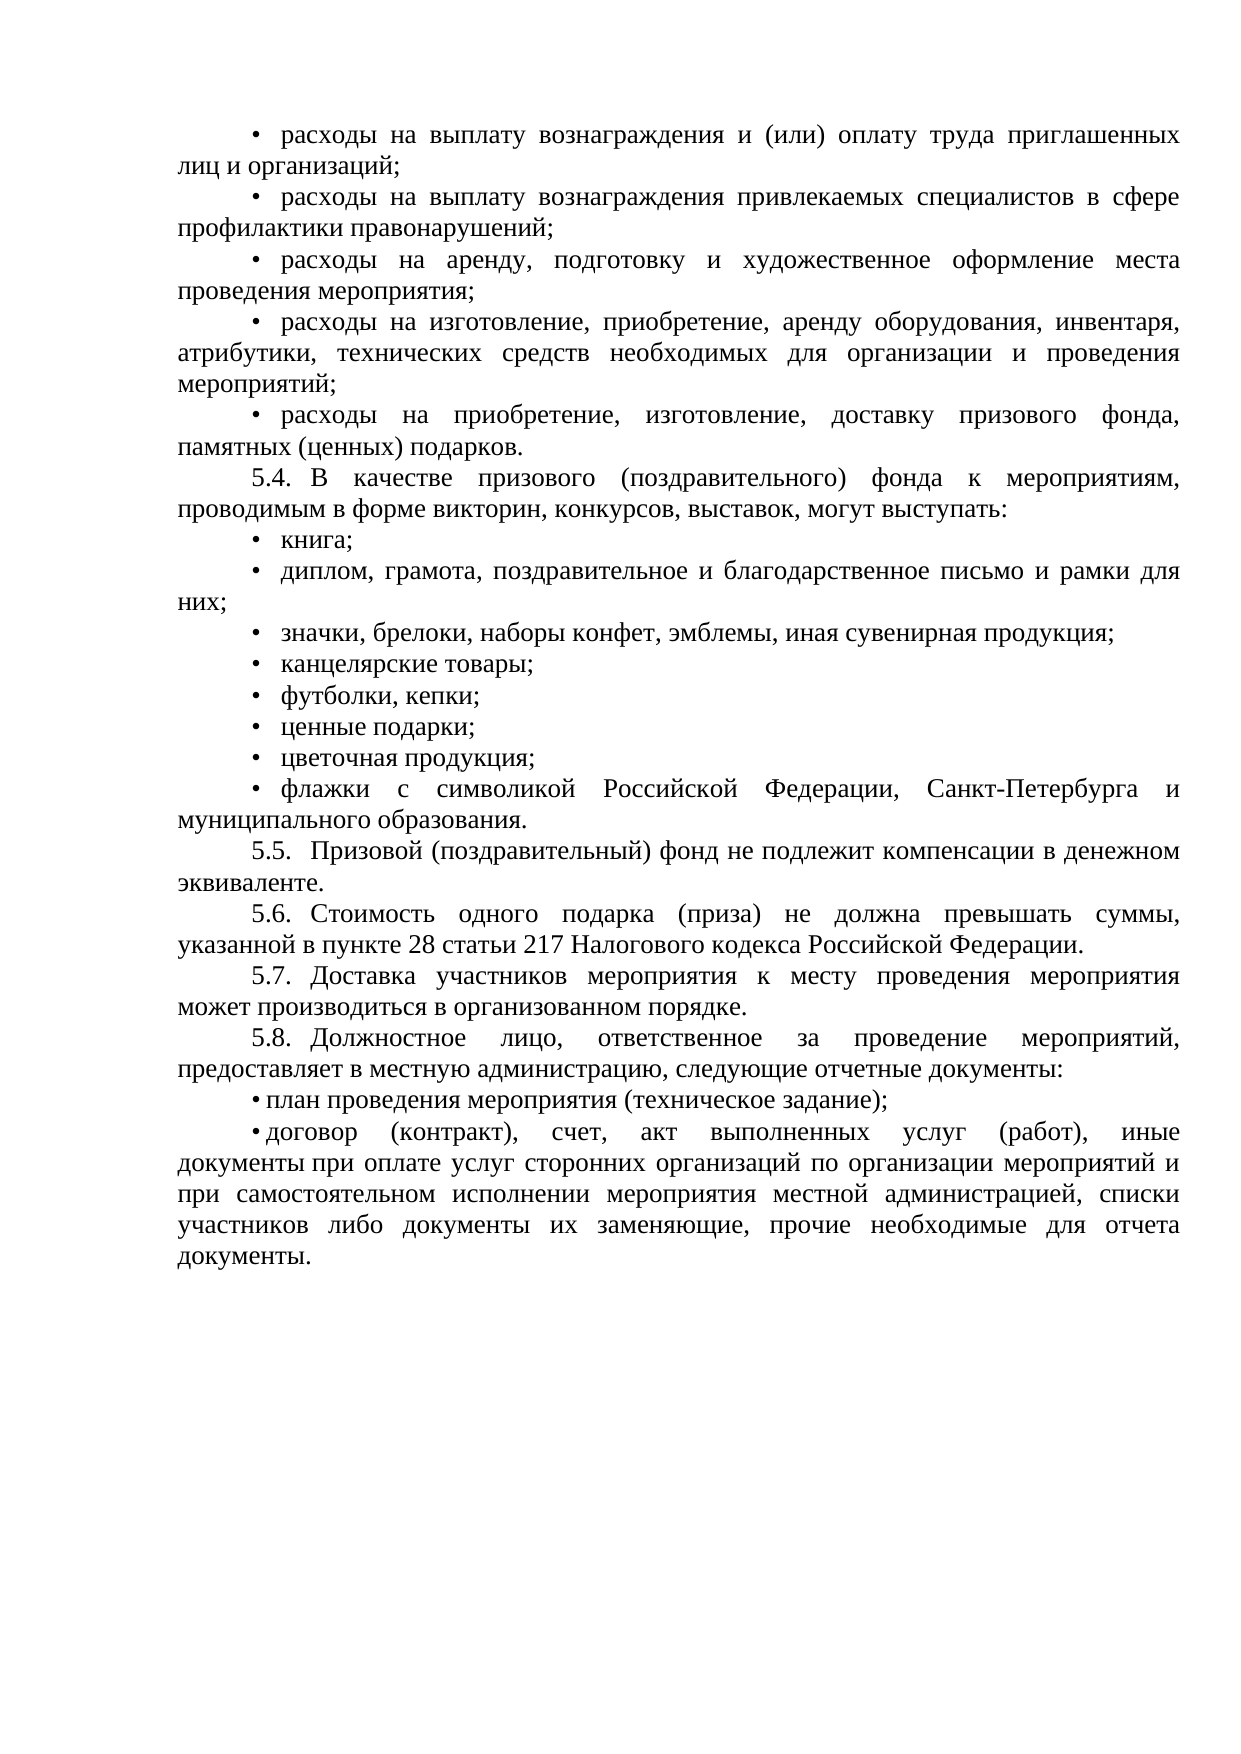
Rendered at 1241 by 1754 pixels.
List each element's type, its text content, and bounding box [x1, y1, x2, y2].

list значки, брелоки, наборы конфет, эмблемы, иная сувенирная продукция; [177, 616, 1181, 648]
list канцелярские товары; [177, 648, 1181, 679]
list Доставка участников мероприятия к месту проведения мероприятия может производиться в организованном порядке. [177, 959, 1181, 1021]
list футболки, кепки; [177, 679, 1181, 710]
list расходы на выплату вознаграждения привлекаемых специалистов в сфере профилактики правонарушений; [177, 180, 1181, 243]
list книга; [177, 523, 1181, 554]
list расходы на аренду, подготовку и художественное оформление места проведения мероприятия; [177, 243, 1181, 305]
list диплом, грамота, поздравительное и благодарственное письмо и рамки для них; [177, 554, 1181, 616]
list Должностное лицо, ответственное за проведение мероприятий, предоставляет в местную администрацию, следующие отчетные документы: [177, 1021, 1181, 1084]
list флажки с символикой Российской Федерации, Санкт-Петербурга и муниципального образования. [177, 772, 1181, 834]
list расходы на приобретение, изготовление, доставку призового фонда, памятных (ценных) подарков. [177, 398, 1181, 461]
list Призовой (поздравительный) фонд не подлежит компенсации в денежном эквиваленте. [177, 834, 1181, 897]
list ценные подарки; [177, 710, 1181, 741]
list цветочная продукция; [177, 741, 1181, 772]
list план проведения мероприятия (техническое задание); [177, 1084, 1181, 1115]
list В качестве призового (поздравительного) фонда к мероприятиям, проводимым в форме викторин, конкурсов, выставок, могут выступать: [177, 461, 1181, 523]
list Стоимость одного подарка (приза) не должна превышать суммы, указанной в пункте 28 статьи 217 Налогового кодекса Российской Федерации. [177, 897, 1181, 959]
list договор (контракт), счет, акт выполненных услуг (работ), иные документы при оплате услуг сторонних организаций по организации мероприятий и при самостоятельном исполнении мероприятия местной администрацией, списки участников либо документы их заменяющие, прочие необходимые для отчета документы. [177, 1115, 1181, 1271]
list расходы на выплату вознаграждения и (или) оплату труда приглашенных лиц и организаций; [177, 118, 1181, 180]
list расходы на изготовление, приобретение, аренду оборудования, инвентаря, атрибутики, технических средств необходимых для организации и проведения мероприятий; [177, 305, 1181, 398]
